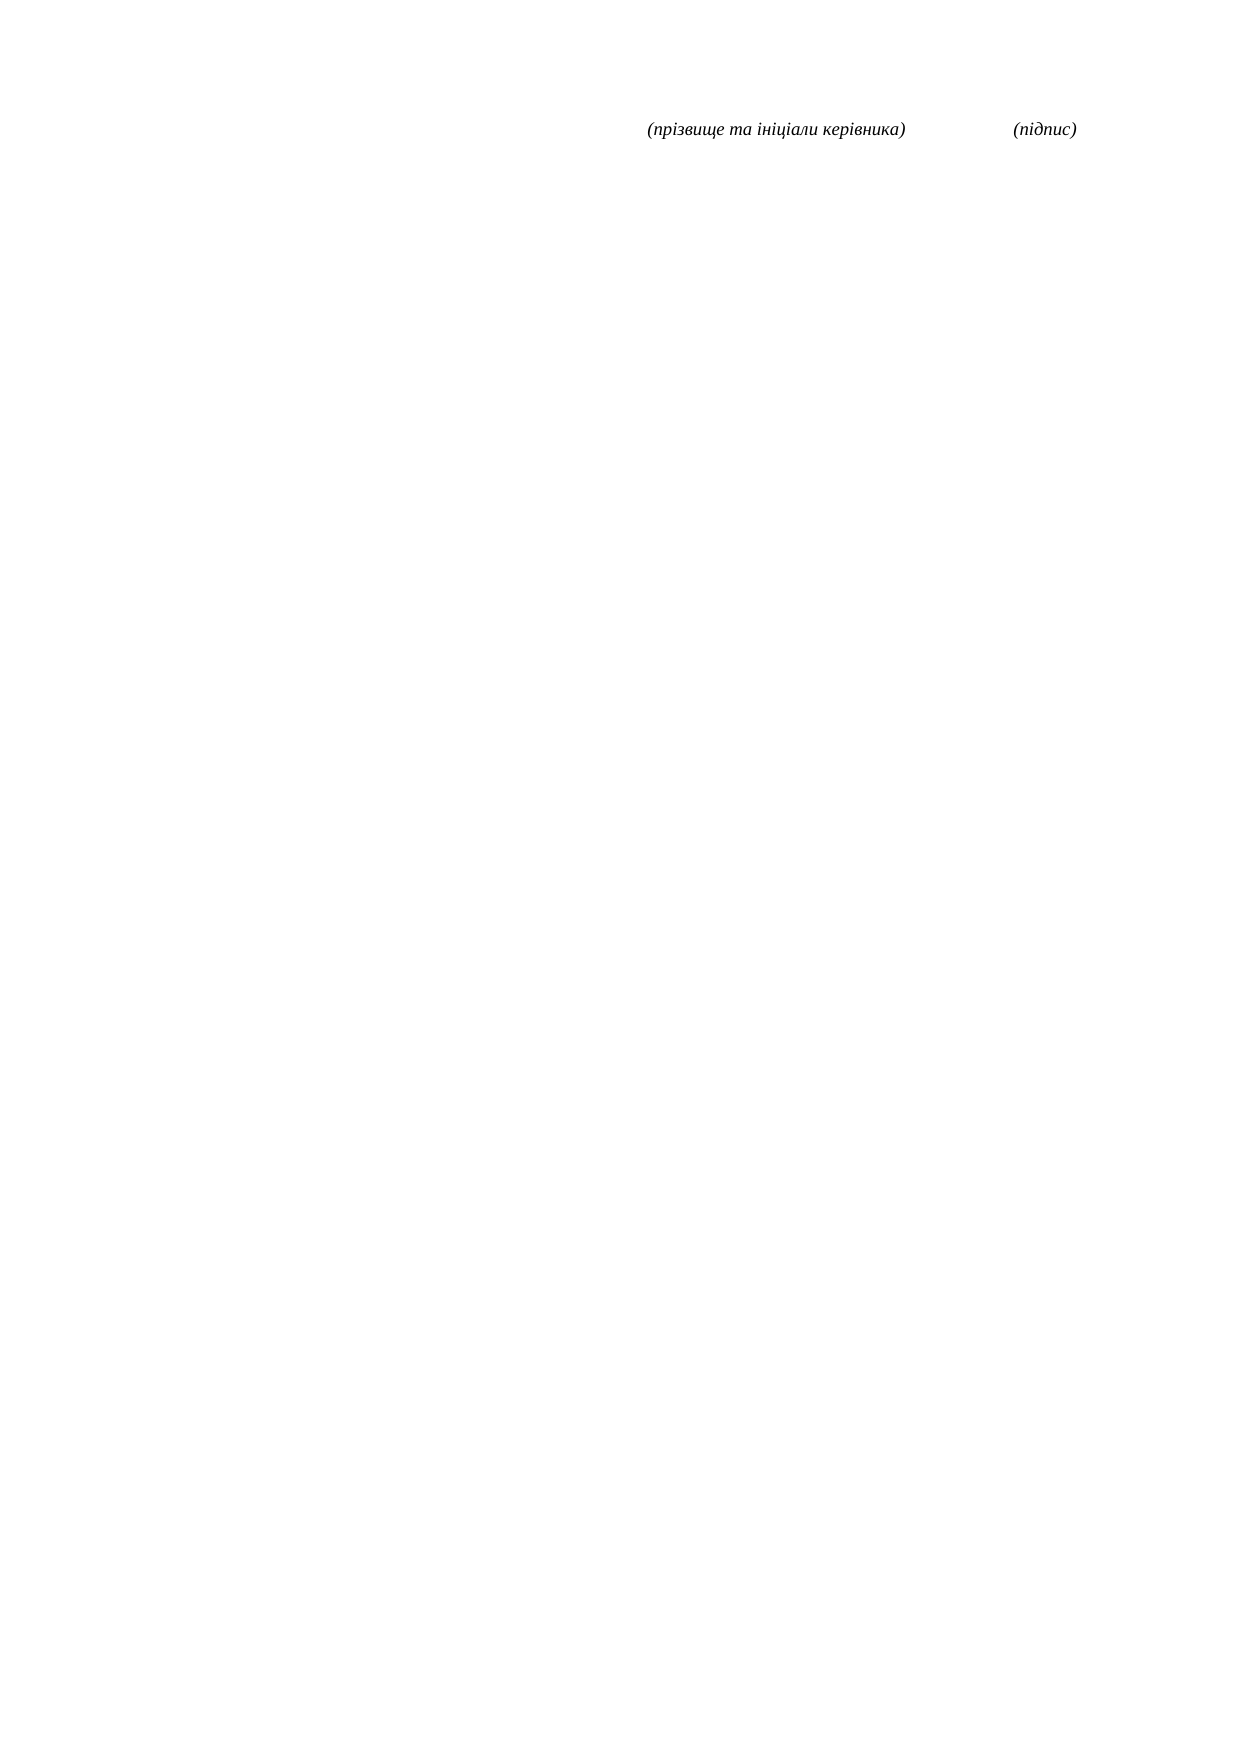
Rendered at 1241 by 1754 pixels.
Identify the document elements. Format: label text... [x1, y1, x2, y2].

text (прізвище та ініціали керівника) (підпис) [177, 118, 1152, 140]
